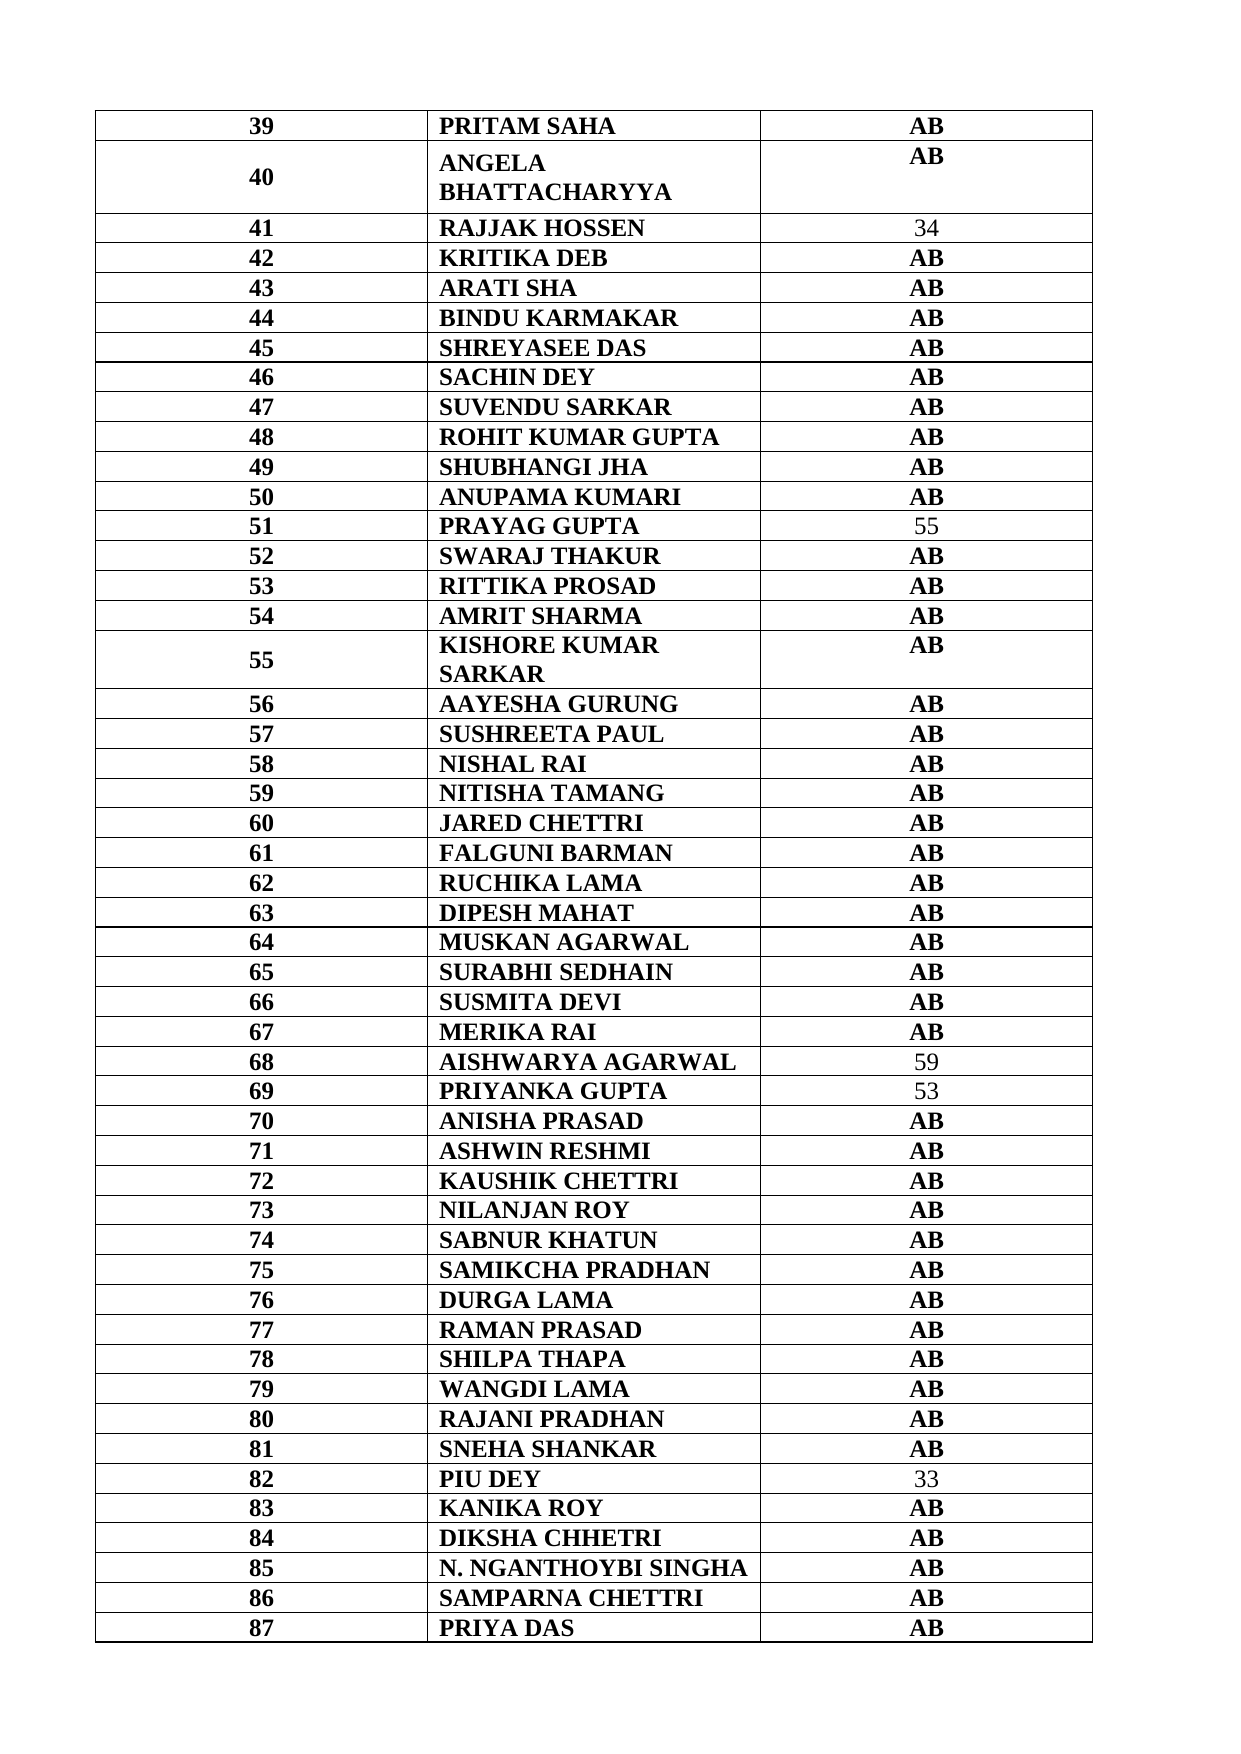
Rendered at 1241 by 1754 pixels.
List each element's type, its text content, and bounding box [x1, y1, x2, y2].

table_cell BINDU KARMAKAR [428, 303, 760, 332]
table_cell AB [761, 898, 1092, 926]
table_cell 45 [96, 333, 427, 361]
table_cell 55 [761, 511, 1092, 540]
table_cell 71 [96, 1136, 427, 1165]
table_cell SAMPARNA CHETTRI [428, 1583, 760, 1612]
table_cell 33 [761, 1464, 1092, 1492]
table_cell 68 [96, 1047, 427, 1075]
table_cell 70 [96, 1106, 427, 1135]
table_cell 34 [761, 214, 1092, 242]
table_cell ARATI SHA [428, 273, 760, 302]
table_cell 66 [96, 987, 427, 1016]
table_cell AB [761, 1136, 1092, 1165]
table_cell PRIYA DAS [428, 1613, 760, 1641]
table_cell SURABHI SEDHAIN [428, 957, 760, 986]
table_cell KANIKA ROY [428, 1494, 760, 1522]
table_cell 78 [96, 1345, 427, 1373]
table_cell AB [761, 957, 1092, 986]
table_cell PRIYANKA GUPTA [428, 1076, 760, 1105]
table_cell 64 [96, 928, 427, 956]
table_cell AB [761, 838, 1092, 867]
table_cell SAMIKCHA PRADHAN [428, 1255, 760, 1284]
table_cell KISHORE KUMAR SARKAR [428, 631, 760, 688]
table_cell 61 [96, 838, 427, 867]
table_cell SUSMITA DEVI [428, 987, 760, 1016]
table_cell AB [761, 1106, 1092, 1135]
table_cell 51 [96, 511, 427, 540]
table_cell WANGDI LAMA [428, 1374, 760, 1403]
table_cell 42 [96, 243, 427, 272]
table_cell 43 [96, 273, 427, 302]
table_cell 74 [96, 1225, 427, 1254]
table_cell 87 [96, 1613, 427, 1641]
table_cell SUVENDU SARKAR [428, 392, 760, 421]
table_cell AB [761, 868, 1092, 897]
table_cell 60 [96, 808, 427, 837]
table_cell 53 [761, 1076, 1092, 1105]
table_cell AB [761, 1196, 1092, 1224]
table_cell 46 [96, 363, 427, 391]
table_cell 55 [96, 631, 427, 688]
table_cell ANISHA PRASAD [428, 1106, 760, 1135]
table_cell 59 [96, 779, 427, 807]
table_cell 72 [96, 1166, 427, 1194]
table_cell N. NGANTHOYBI SINGHA [428, 1553, 760, 1582]
table_cell AB [761, 1315, 1092, 1343]
table_cell DURGA LAMA [428, 1285, 760, 1314]
table_cell SABNUR KHATUN [428, 1225, 760, 1254]
table_cell 53 [96, 571, 427, 600]
table_cell AB [761, 1374, 1092, 1403]
table_cell AB [761, 749, 1092, 777]
table_cell RITTIKA PROSAD [428, 571, 760, 600]
table_cell SHILPA THAPA [428, 1345, 760, 1373]
table_cell ASHWIN RESHMI [428, 1136, 760, 1165]
table_cell 40 [96, 141, 427, 212]
table_cell 52 [96, 541, 427, 570]
table_cell AISHWARYA AGARWAL [428, 1047, 760, 1075]
table_cell AB [761, 273, 1092, 302]
table_cell 58 [96, 749, 427, 777]
table_cell AB [761, 303, 1092, 332]
table_cell 76 [96, 1285, 427, 1314]
table_cell AB [761, 987, 1092, 1016]
table_cell AB [761, 392, 1092, 421]
table_cell 77 [96, 1315, 427, 1343]
table_cell AB [761, 601, 1092, 629]
table_cell AB [761, 482, 1092, 510]
table_cell PIU DEY [428, 1464, 760, 1492]
table_cell RAMAN PRASAD [428, 1315, 760, 1343]
table_cell JARED CHETTRI [428, 808, 760, 837]
table_cell 85 [96, 1553, 427, 1582]
table_cell MUSKAN AGARWAL [428, 928, 760, 956]
table_cell 49 [96, 452, 427, 481]
table_cell 73 [96, 1196, 427, 1224]
table_cell 48 [96, 422, 427, 451]
table_cell NITISHA TAMANG [428, 779, 760, 807]
table_cell AB [761, 808, 1092, 837]
table_cell ANGELA BHATTACHARYYA [428, 141, 760, 212]
table_cell RAJJAK HOSSEN [428, 214, 760, 242]
table_cell SUSHREETA PAUL [428, 719, 760, 748]
table_cell 41 [96, 214, 427, 242]
table_cell RAJANI PRADHAN [428, 1404, 760, 1433]
table_cell AB [761, 1225, 1092, 1254]
table_cell AB [761, 541, 1092, 570]
table_cell AB [761, 1434, 1092, 1463]
table_cell RUCHIKA LAMA [428, 868, 760, 897]
table_cell DIKSHA CHHETRI [428, 1523, 760, 1552]
table_cell 84 [96, 1523, 427, 1552]
table_cell DIPESH MAHAT [428, 898, 760, 926]
table_cell AB [761, 243, 1092, 272]
table_cell ANUPAMA KUMARI [428, 482, 760, 510]
table_cell 39 [96, 111, 427, 140]
table_cell AB [761, 1583, 1092, 1612]
table_cell SHUBHANGI JHA [428, 452, 760, 481]
table_cell 50 [96, 482, 427, 510]
table_cell AB [761, 779, 1092, 807]
table_cell SACHIN DEY [428, 363, 760, 391]
table_cell 63 [96, 898, 427, 926]
table_cell AB [761, 1523, 1092, 1552]
table_cell 81 [96, 1434, 427, 1463]
table_cell 79 [96, 1374, 427, 1403]
table_cell AB [761, 452, 1092, 481]
table_cell PRITAM SAHA [428, 111, 760, 140]
table_cell AB [761, 1285, 1092, 1314]
table_cell AB [761, 1613, 1092, 1641]
table_cell AB [761, 928, 1092, 956]
table_cell KAUSHIK CHETTRI [428, 1166, 760, 1194]
table_cell 75 [96, 1255, 427, 1284]
table_cell AB [761, 1255, 1092, 1284]
table_cell AB [761, 333, 1092, 361]
table_cell AB [761, 631, 1092, 688]
table_cell AB [761, 141, 1092, 212]
table_cell AAYESHA GURUNG [428, 689, 760, 718]
table_cell PRAYAG GUPTA [428, 511, 760, 540]
table_cell AB [761, 1166, 1092, 1194]
table_cell ROHIT KUMAR GUPTA [428, 422, 760, 451]
table_cell NISHAL RAI [428, 749, 760, 777]
table_cell 65 [96, 957, 427, 986]
table_cell SHREYASEE DAS [428, 333, 760, 361]
table_cell 62 [96, 868, 427, 897]
table_cell 54 [96, 601, 427, 629]
table_cell AMRIT SHARMA [428, 601, 760, 629]
table_cell AB [761, 689, 1092, 718]
table_cell 59 [761, 1047, 1092, 1075]
table_cell 86 [96, 1583, 427, 1612]
table_cell AB [761, 719, 1092, 748]
table_cell NILANJAN ROY [428, 1196, 760, 1224]
table_cell 57 [96, 719, 427, 748]
table_cell 80 [96, 1404, 427, 1433]
table_cell KRITIKA DEB [428, 243, 760, 272]
table_cell 56 [96, 689, 427, 718]
table_cell 83 [96, 1494, 427, 1522]
table_cell AB [761, 1345, 1092, 1373]
table_cell AB [761, 1553, 1092, 1582]
table_cell AB [761, 363, 1092, 391]
table_cell AB [761, 111, 1092, 140]
table_cell AB [761, 571, 1092, 600]
table_cell 47 [96, 392, 427, 421]
table_cell SNEHA SHANKAR [428, 1434, 760, 1463]
table_cell AB [761, 1404, 1092, 1433]
table_cell 44 [96, 303, 427, 332]
table_cell 67 [96, 1017, 427, 1046]
table_cell 69 [96, 1076, 427, 1105]
table_cell SWARAJ THAKUR [428, 541, 760, 570]
table_cell 82 [96, 1464, 427, 1492]
table_cell MERIKA RAI [428, 1017, 760, 1046]
table_cell AB [761, 422, 1092, 451]
table_cell AB [761, 1494, 1092, 1522]
table_cell FALGUNI BARMAN [428, 838, 760, 867]
table_cell AB [761, 1017, 1092, 1046]
